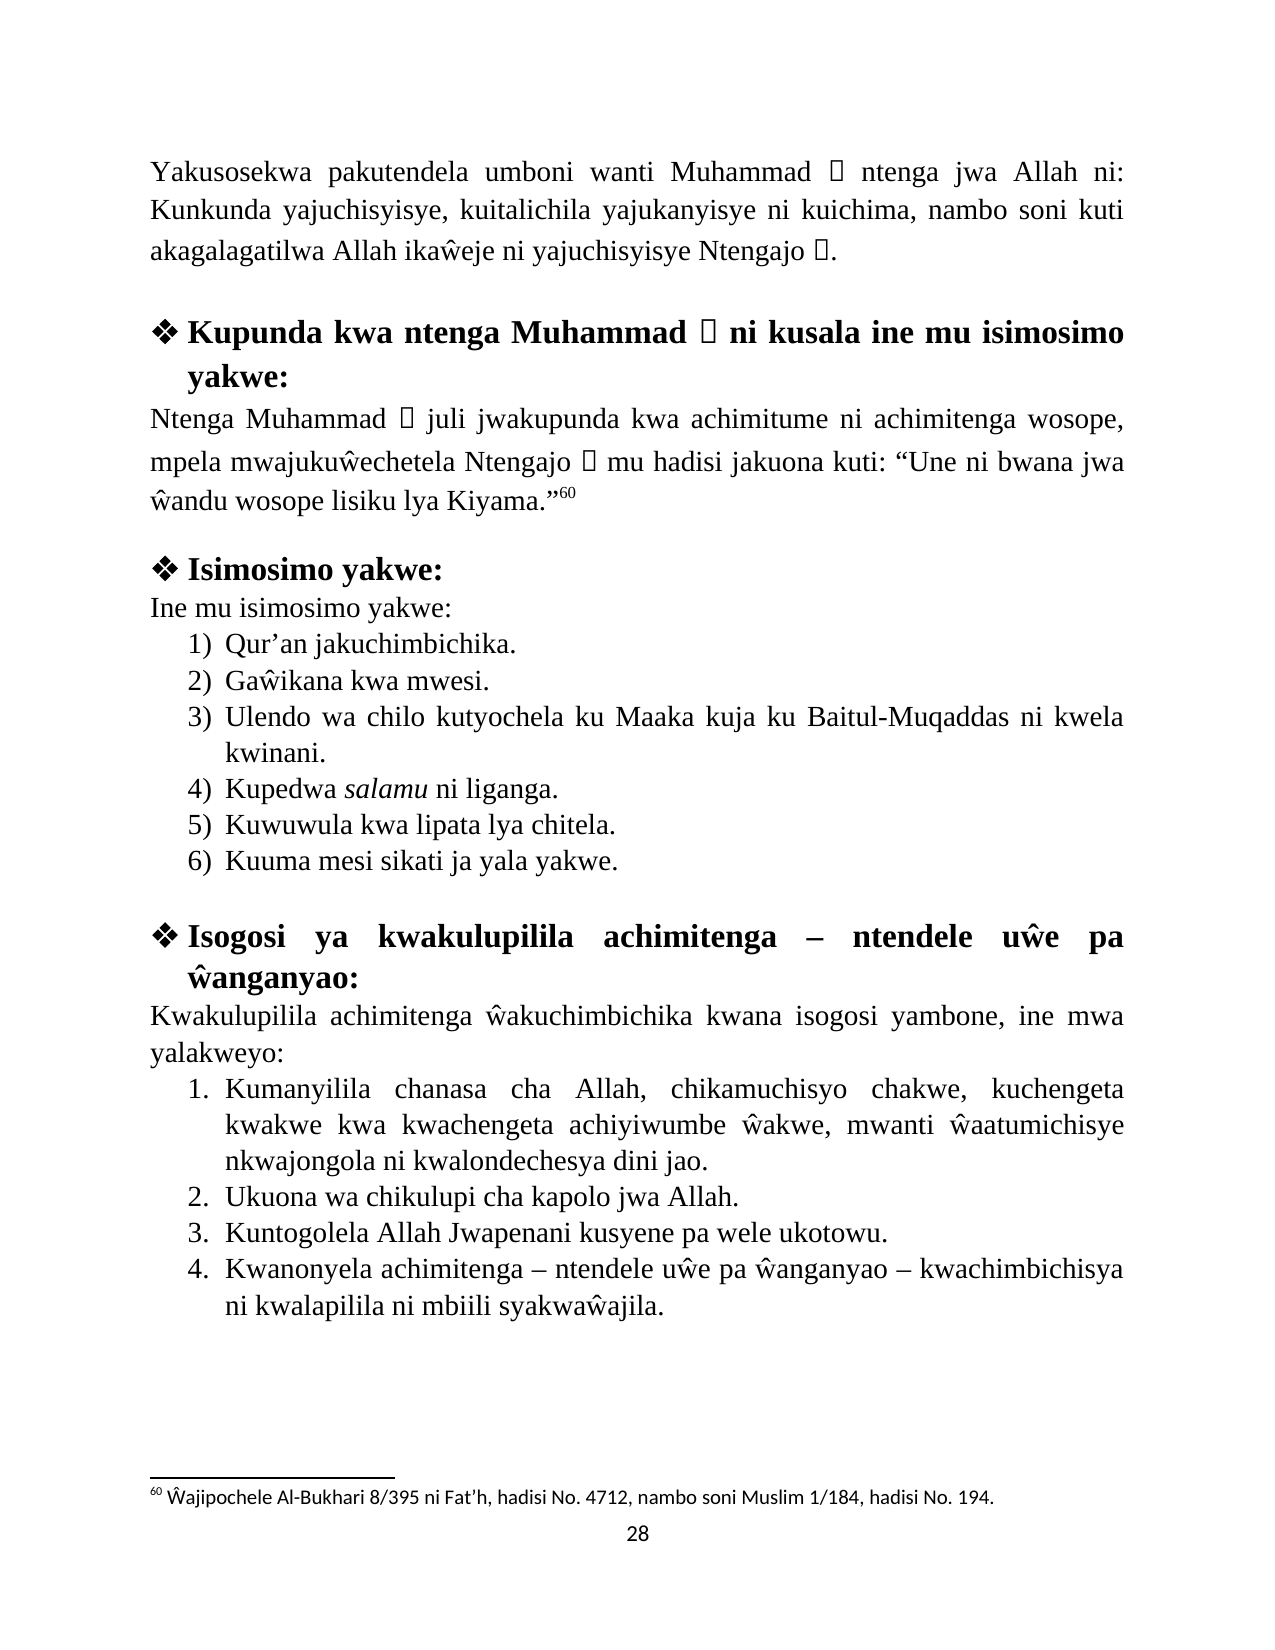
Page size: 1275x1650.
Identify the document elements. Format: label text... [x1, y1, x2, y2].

list Ulendo wa chilo kutyochela ku Maaka kuja ku Baitul-Muqaddas ni kwela kwinani. [187, 699, 1125, 769]
list Ine mu isimosimo yakwe: [150, 591, 1125, 624]
list Kumanyilila chanasa cha Allah, chikamuchisyo chakwe, kuchengeta kwakwe kwa kwachengeta achiyiwumbe ŵakwe, mwanti ŵaatumichisye nkwajongola ni kwalondechesya dini jao. [187, 1071, 1125, 1177]
list Kupunda kwa ntenga Muhammad  ni kusala ine mu isimosimo yakwe: [150, 308, 1125, 395]
list Kwanonyela achimitenga – ntendele uŵe pa ŵanganyao – kwachimbichisya ni kwalapilila ni mbiili syakwaŵajila. [187, 1252, 1125, 1321]
list Isimosimo yakwe: [150, 549, 1125, 587]
list Kwakulupilila achimitenga ŵakuchimbichika kwana isogosi yambone, ine mwa yalakweyo: [150, 998, 1125, 1068]
list Qur’an jakuchimbichika. [187, 627, 1125, 660]
list Ntenga Muhammad  juli jwakupunda kwa achimitume ni achimitenga wosope, mpela mwajukuŵechetela Ntengajo  mu hadisi jakuona kuti: “Une ni bwana jwa ŵandu wosope lisiku lya Kiyama.” [150, 398, 1125, 516]
list Kupedwa salamu ni liganga. [187, 771, 1125, 805]
list Ukuona wa chikulupi cha kapolo jwa Allah. [187, 1179, 1125, 1213]
list Gaŵikana kwa mwesi. [187, 663, 1125, 696]
list Yakusosekwa pakutendela umboni wanti Muhammad  ntenga jwa Allah ni: Kunkunda yajuchisyisye, kuitalichila yajukanyisye ni kuichima, nambo soni kuti akagalagatilwa Allah ikaŵeje ni yajuchisyisye Ntengajo . [150, 150, 1125, 269]
list Isogosi ya kwakulupilila achimitenga – ntendele uŵe pa ŵanganyao: [150, 916, 1125, 996]
list Kuuma mesi sikati ja yala yakwe. [187, 843, 1125, 877]
list Kuntogolela Allah Jwapenani kusyene pa wele ukotowu. [187, 1215, 1125, 1249]
list Kuwuwula kwa lipata lya chitela. [187, 807, 1125, 841]
